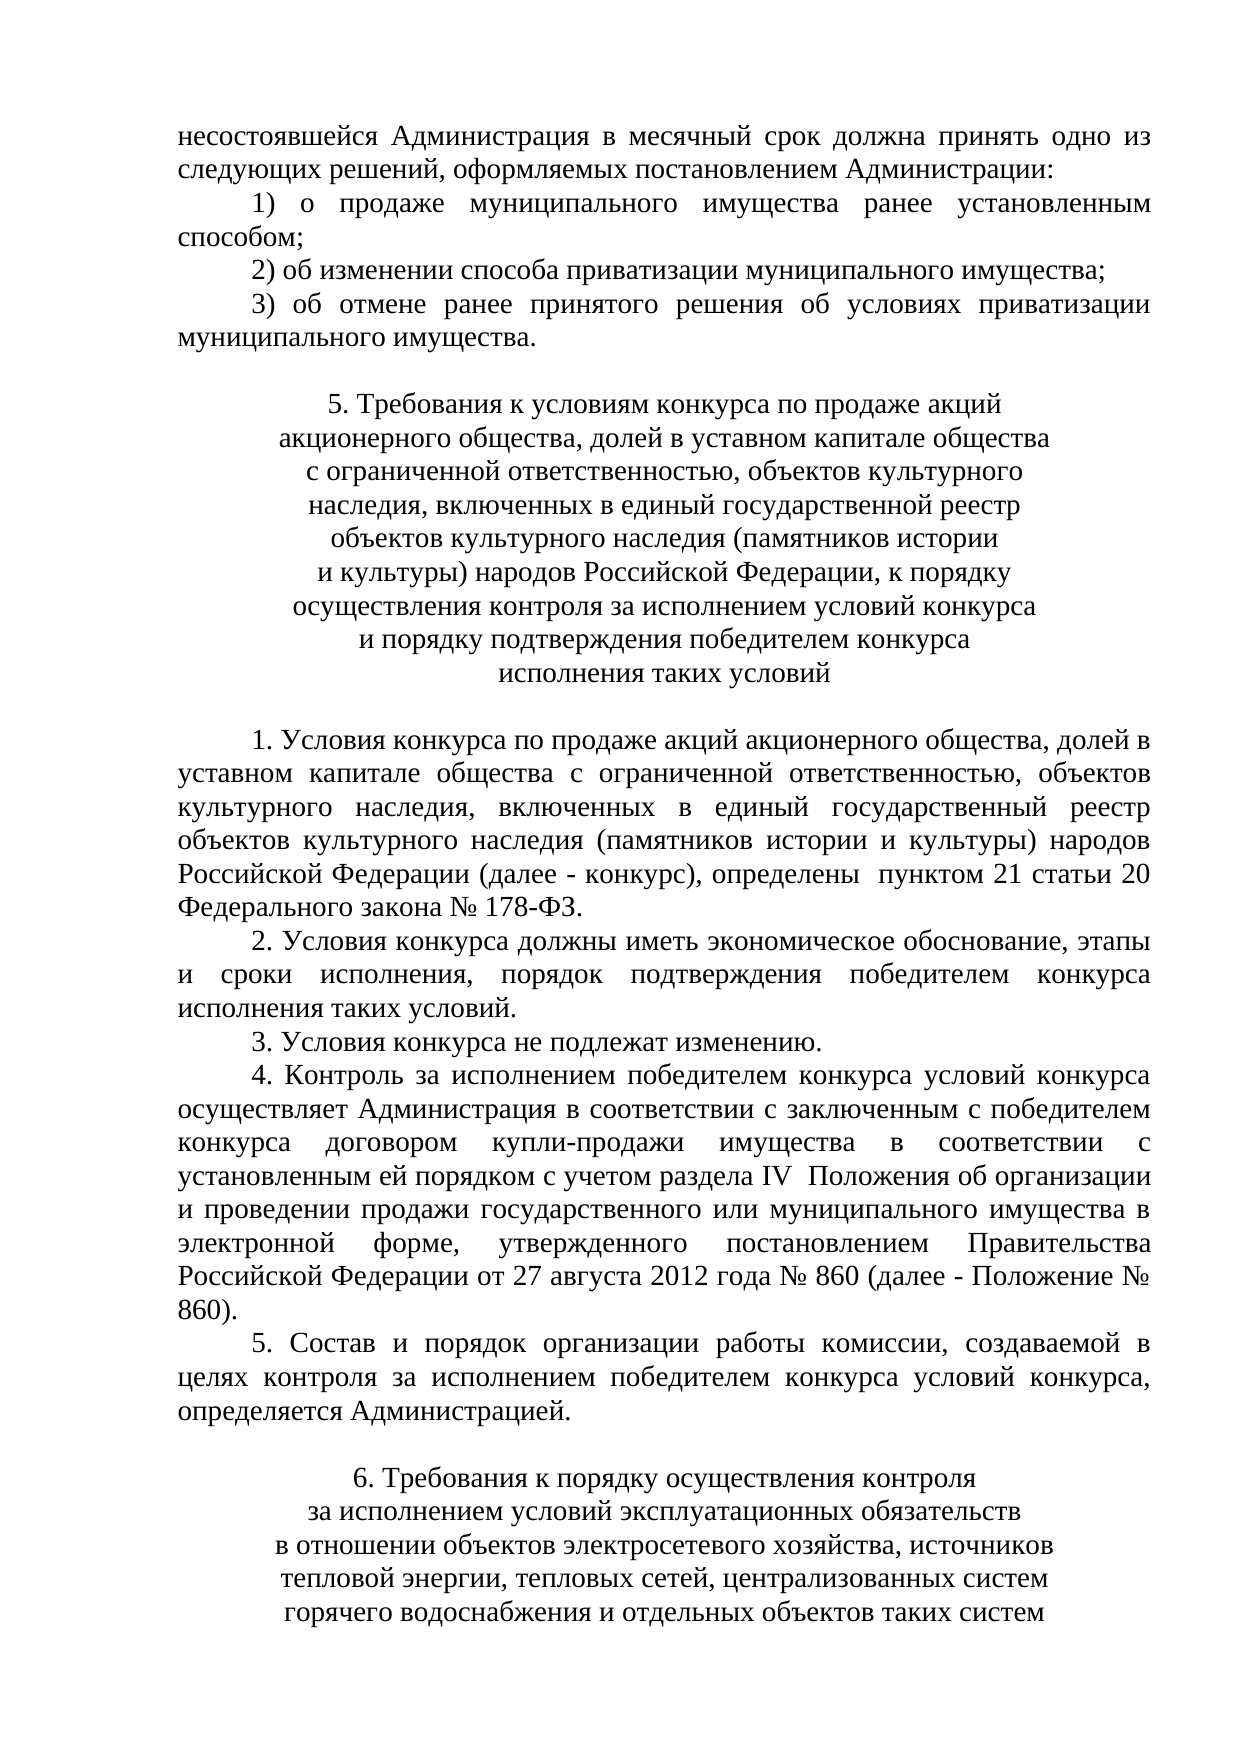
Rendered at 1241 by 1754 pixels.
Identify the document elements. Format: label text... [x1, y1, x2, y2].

title с ограниченной ответственностью, объектов культурного [177, 453, 1152, 487]
text 2. Условия конкурса должны иметь экономическое обоснование, этапы и сроки исполнения, порядок подтверждения победителем конкурса исполнения таких условий. [177, 923, 1152, 1024]
text 2) об изменении способа приватизации муниципального имущества; [177, 252, 1152, 286]
text 5. Состав и порядок организации работы комиссии, создаваемой в целях контроля за исполнением победителем конкурса условий конкурса, определяется Администрацией. [177, 1326, 1152, 1426]
title осуществления контроля за исполнением условий конкурса [177, 588, 1152, 621]
title тепловой энергии, тепловых сетей, централизованных систем [177, 1560, 1152, 1594]
title 5. Требования к условиям конкурса по продаже акций [177, 386, 1152, 420]
title наследия, включенных в единый государственной реестр [177, 487, 1152, 521]
text 3. Условия конкурса не подлежат изменению. [177, 1024, 1152, 1057]
title объектов культурного наследия (памятников истории [177, 521, 1152, 554]
title и порядку подтверждения победителем конкурса [177, 621, 1152, 655]
text 3) об отмене ранее принятого решения об условиях приватизации муниципального имущества. [177, 286, 1152, 353]
title за исполнением условий эксплуатационных обязательств [177, 1493, 1152, 1527]
text 4. Контроль за исполнением победителем конкурса условий конкурса осуществляет Администрация в соответствии с заключенным с победителем конкурса договором купли-продажи имущества в соответствии с установленным ей порядком с учетом раздела IV Положения об организации и проведении продажи государственного или муниципального имущества в электронной форме, утвержденного постановлением Правительства Российской Федерации от 27 августа 2012 года № 860 (далее - Положение № 860). [177, 1057, 1152, 1326]
title акционерного общества, долей в уставном капитале общества [177, 420, 1152, 453]
title исполнения таких условий [177, 655, 1152, 688]
text 1) о продаже муниципального имущества ранее установленным способом; [177, 185, 1152, 252]
title и культуры) народов Российской Федерации, к порядку [177, 554, 1152, 588]
title 6. Требования к порядку осуществления контроля [177, 1460, 1152, 1493]
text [177, 118, 1152, 185]
title горячего водоснабжения и отдельных объектов таких систем [177, 1594, 1152, 1627]
text 1. Условия конкурса по продаже акций акционерного общества, долей в уставном капитале общества с ограниченной ответственностью, объектов культурного наследия, включенных в единый государственный реестр объектов культурного наследия (памятников истории и культуры) народов Российской Федерации (далее - конкурс), определены пунктом 21 статьи 20 Федерального закона № 178-ФЗ. [177, 722, 1152, 923]
title в отношении объектов электросетевого хозяйства, источников [177, 1527, 1152, 1560]
